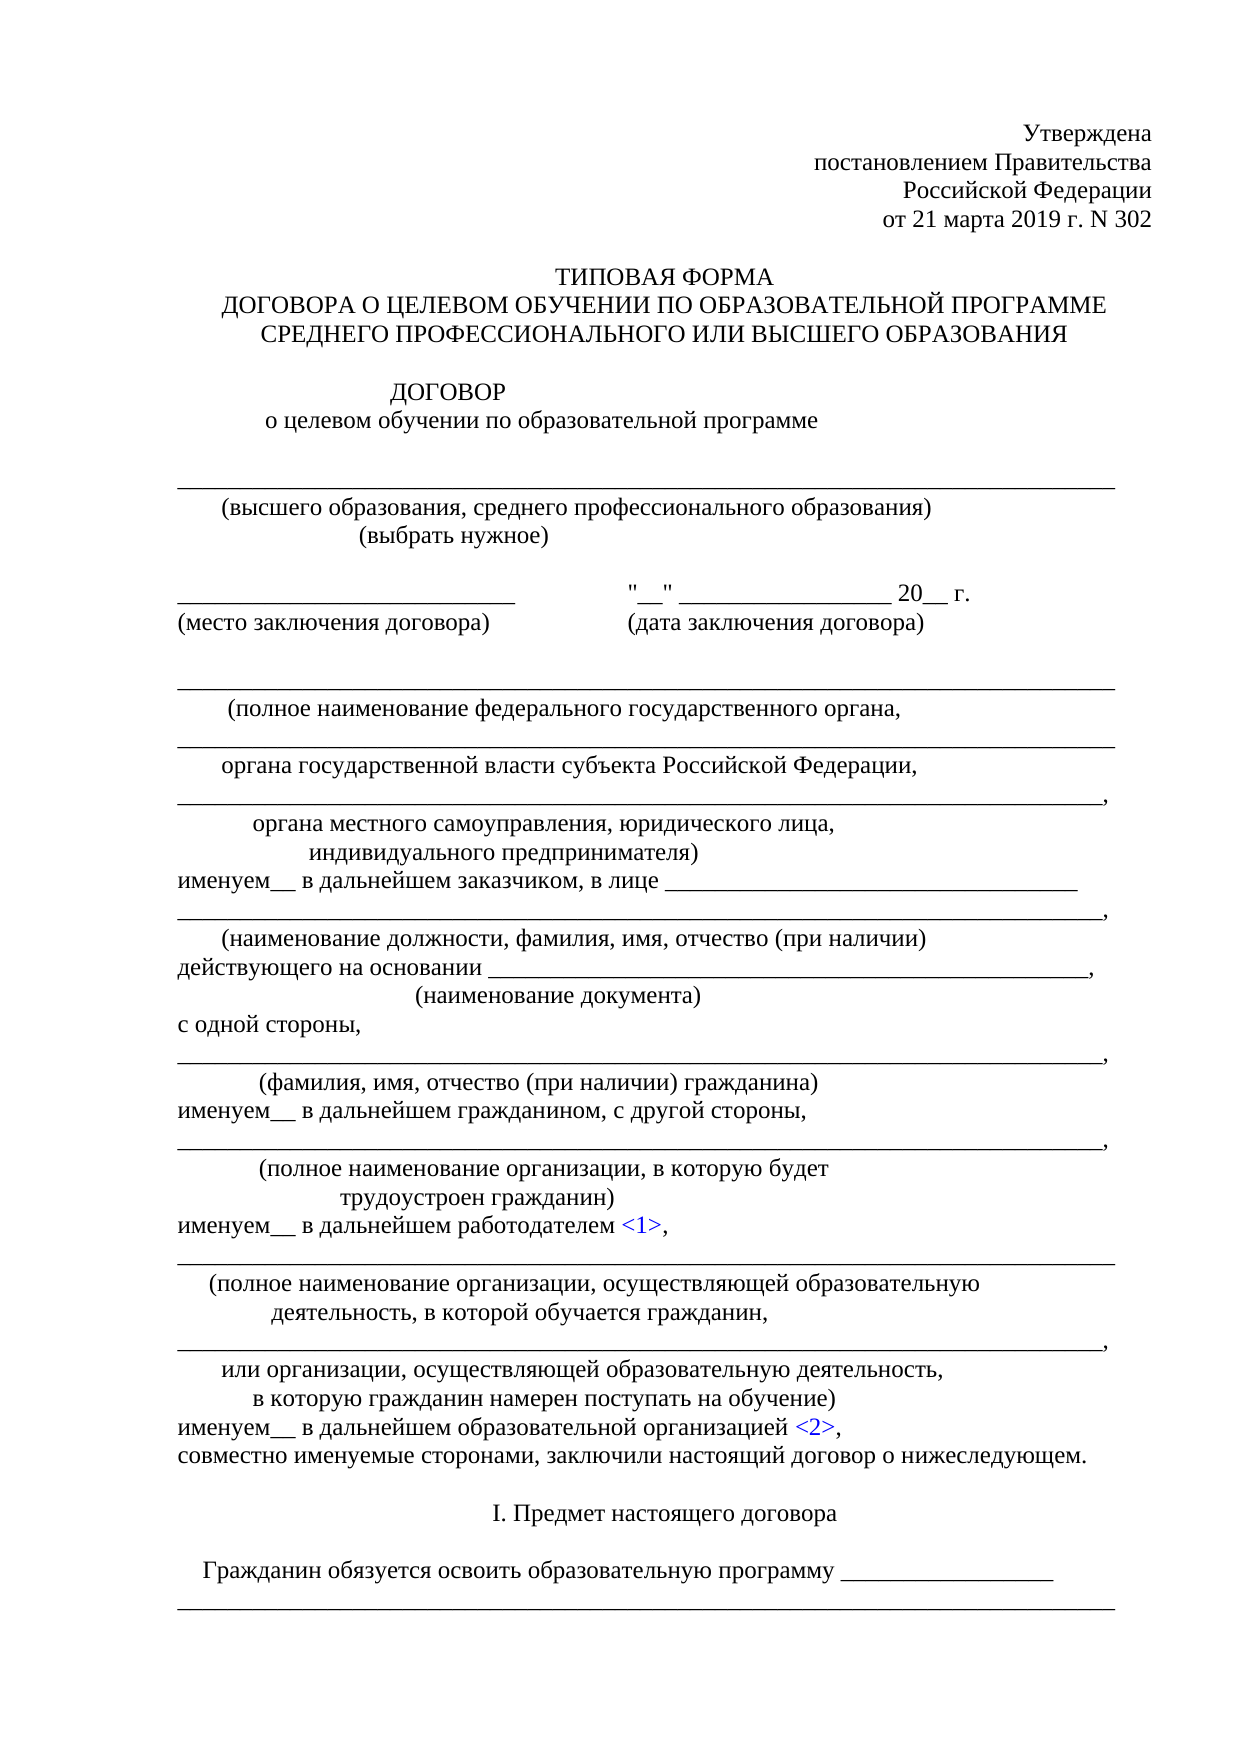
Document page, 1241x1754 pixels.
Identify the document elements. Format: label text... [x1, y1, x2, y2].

text Утверждена [177, 118, 1152, 147]
text Российской Федерации [177, 176, 1152, 204]
text __________________________________________________________________________, [177, 1124, 1152, 1153]
text или организации, осуществляющей образовательную деятельность, [177, 1354, 1152, 1383]
text (полное наименование организации, в которую будет [177, 1153, 1152, 1182]
text ___________________________________________________________________________ [177, 463, 1152, 492]
text (полное наименование федерального государственного органа, [177, 693, 1152, 722]
text I. Предмет настоящего договора [177, 1498, 1152, 1527]
text (полное наименование организации, осуществляющей образовательную [177, 1268, 1152, 1297]
text совместно именуемые сторонами, заключили настоящий договор о нижеследующем. [177, 1441, 1152, 1469]
text именуем__ в дальнейшем заказчиком, в лице _________________________________ [177, 866, 1152, 894]
text ___________________________________________________________________________ [177, 664, 1152, 693]
text действующего на основании ________________________________________________, [177, 952, 1152, 981]
text именуем__ в дальнейшем гражданином, с другой стороны, [177, 1096, 1152, 1124]
text от 21 марта 2019 г. N 302 [177, 204, 1152, 233]
text (наименование документа) [177, 981, 1152, 1009]
text ТИПОВАЯ ФОРМА [177, 262, 1152, 291]
text ДОГОВОР [177, 377, 1152, 406]
text именуем__ в дальнейшем работодателем <1>, [177, 1211, 1152, 1239]
text трудоустроен гражданин) [177, 1182, 1152, 1211]
text __________________________________________________________________________, [177, 1326, 1152, 1354]
text постановлением Правительства [177, 147, 1152, 176]
text ___________________________________________________________________________ [177, 722, 1152, 751]
text ___________________________ "__" _________________ 20__ г. [177, 578, 1152, 607]
text индивидуального предпринимателя) [177, 837, 1152, 866]
text с одной стороны, [177, 1009, 1152, 1038]
text органа государственной власти субъекта Российской Федерации, [177, 751, 1152, 779]
text СРЕДНЕГО ПРОФЕССИОНАЛЬНОГО ИЛИ ВЫСШЕГО ОБРАЗОВАНИЯ [177, 319, 1152, 348]
text деятельность, в которой обучается гражданин, [177, 1297, 1152, 1326]
text ___________________________________________________________________________ [177, 1584, 1152, 1613]
text о целевом обучении по образовательной программе [177, 406, 1152, 434]
text ДОГОВОРА О ЦЕЛЕВОМ ОБУЧЕНИИ ПО ОБРАЗОВАТЕЛЬНОЙ ПРОГРАММЕ [177, 291, 1152, 319]
text (выбрать нужное) [177, 521, 1152, 549]
text (наименование должности, фамилия, имя, отчество (при наличии) [177, 923, 1152, 952]
text ___________________________________________________________________________ [177, 1239, 1152, 1268]
text (место заключения договора) (дата заключения договора) [177, 607, 1152, 636]
text __________________________________________________________________________, [177, 894, 1152, 923]
text __________________________________________________________________________, [177, 1038, 1152, 1067]
text (высшего образования, среднего профессионального образования) [177, 492, 1152, 521]
text органа местного самоуправления, юридического лица, [177, 808, 1152, 837]
text именуем__ в дальнейшем образовательной организацией <2>, [177, 1412, 1152, 1441]
text Гражданин обязуется освоить образовательную программу _________________ [177, 1556, 1152, 1584]
text (фамилия, имя, отчество (при наличии) гражданина) [177, 1067, 1152, 1096]
text __________________________________________________________________________, [177, 779, 1152, 808]
text в которую гражданин намерен поступать на обучение) [177, 1383, 1152, 1412]
